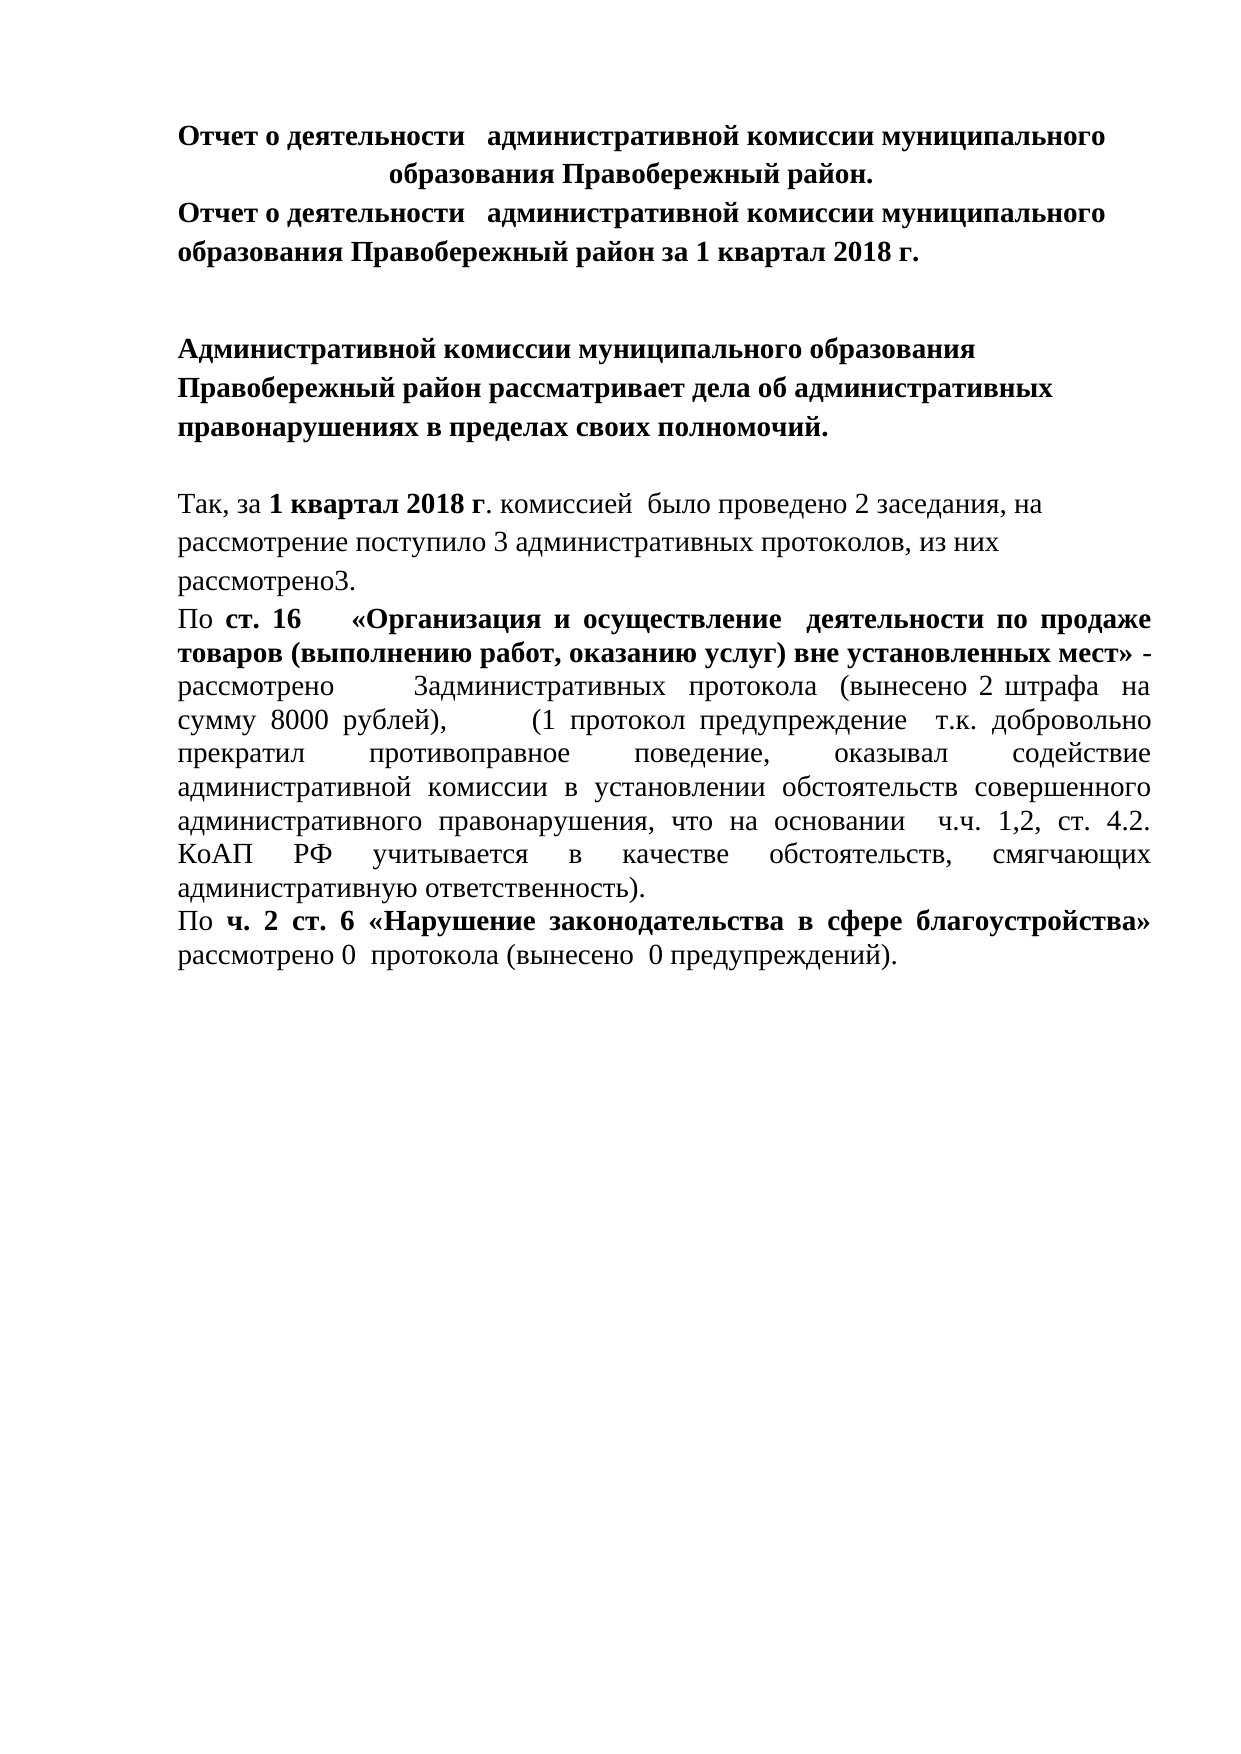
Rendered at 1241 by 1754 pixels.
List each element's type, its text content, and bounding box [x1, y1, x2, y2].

text Административной комиссии муниципального образования Правобережный район рассматривает дела об административных правонарушениях в пределах своих полномочий. [177, 332, 1152, 442]
text образования Правобережный район. [177, 157, 1152, 190]
text Отчет о деятельности административной комиссии муниципального [177, 118, 1152, 152]
text Отчет о деятельности административной комиссии муниципального образования Правобережный район за 1 квартал 2018 г. [177, 195, 1152, 267]
text Так, за 1 квартал 2018 г. комиссией было проведено 2 заседания, на рассмотрение поступило 3 административных протоколов, из них рассмотрено3. [177, 486, 1152, 596]
text По ст. 16 «Организация и осуществление деятельности по продаже товаров (выполнению работ, оказанию услуг) вне установленных мест» - рассмотрено 3административных протокола (вынесено 2 штрафа на сумму 8000 рублей), (1 протокол предупреждение т.к. добровольно прекратил противоправное поведение, оказывал содействие административной комиссии в установлении обстоятельств совершенного административного правонарушения, что на основании ч.ч. 1,2, ст. 4.2. КоАП РФ учитывается в качестве обстоятельств, смягчающих административную ответственность). [177, 601, 1152, 903]
text По ч. 2 ст. 6 «Нарушение законодательства в сфере благоустройства» рассмотрено 0 протокола (вынесено 0 предупреждений). [177, 903, 1152, 970]
